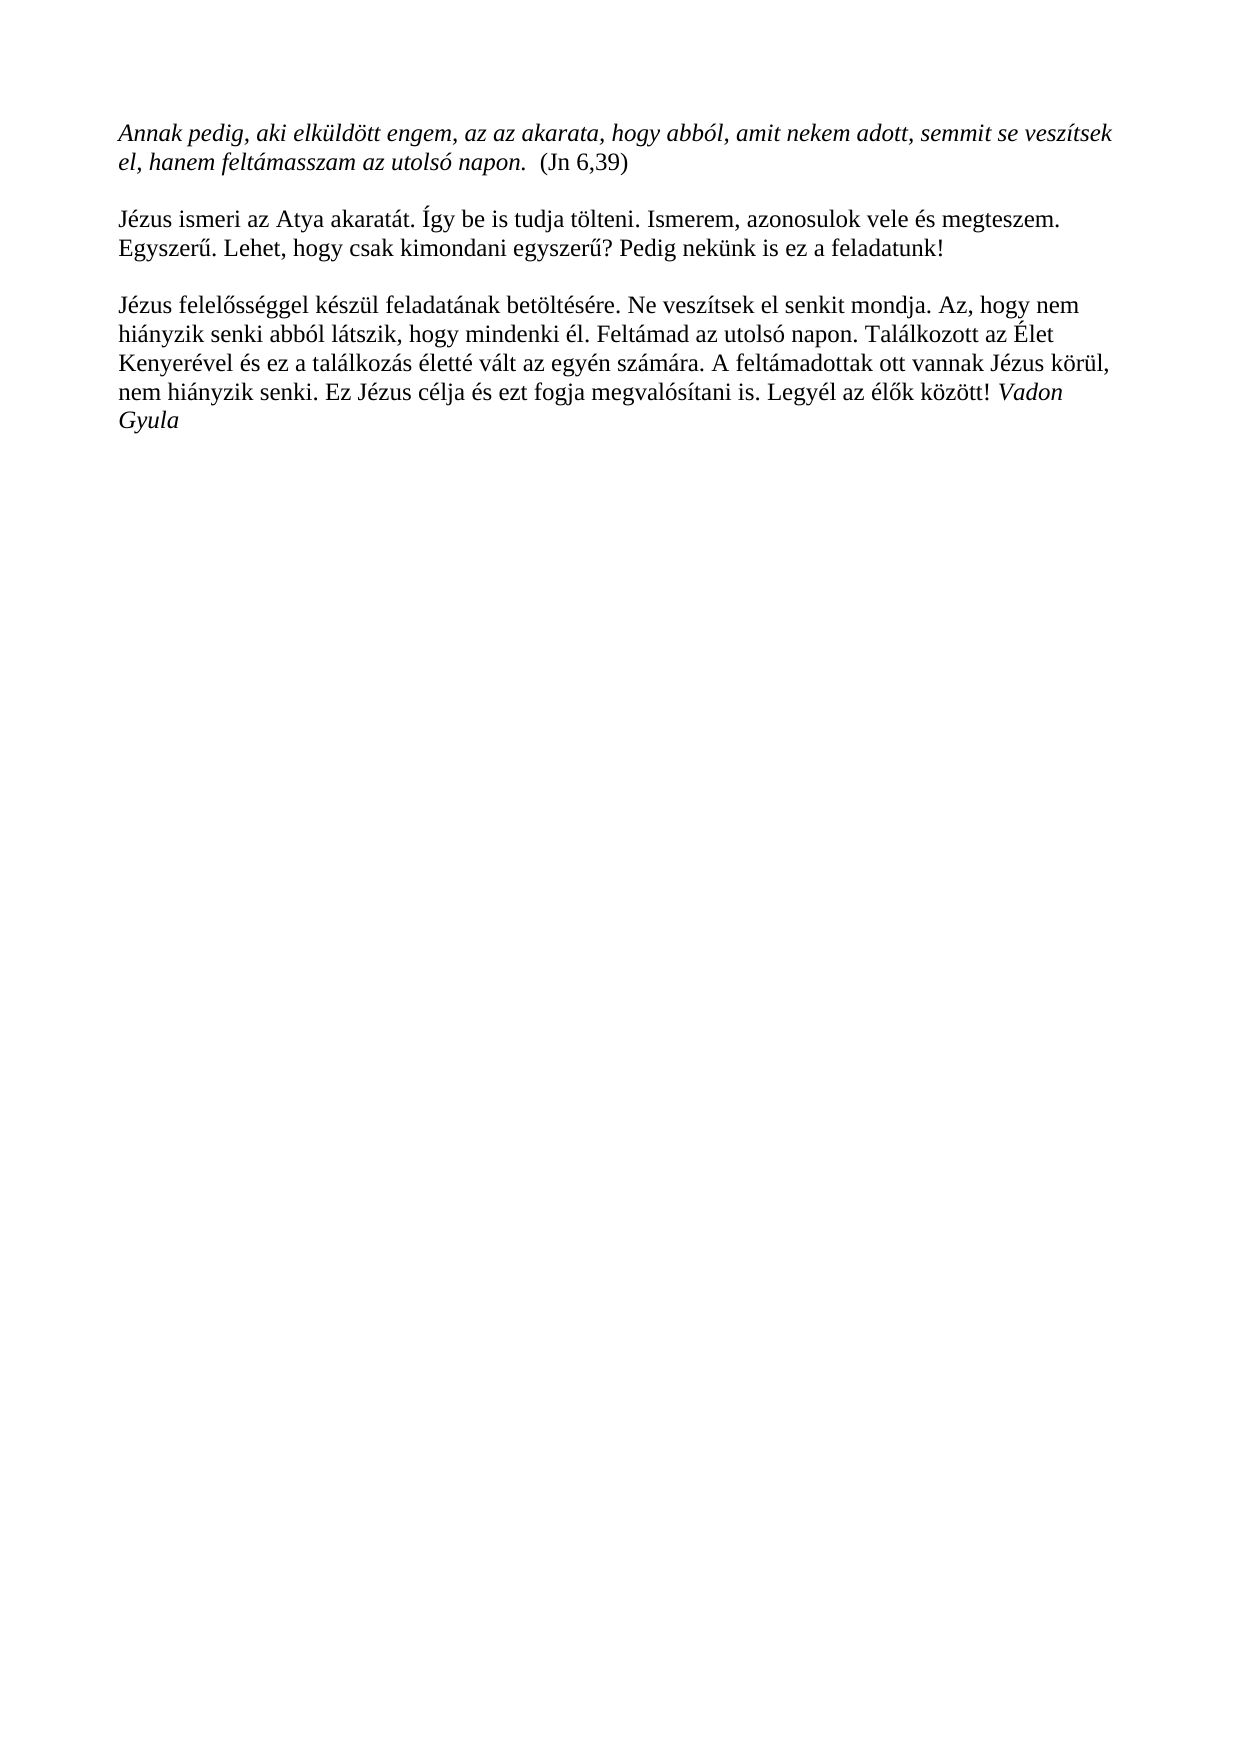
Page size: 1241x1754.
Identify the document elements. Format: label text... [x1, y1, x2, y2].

text Annak pedig, aki elküldött engem, az az akarata, hogy abból, amit nekem adott, semmit se veszítsek el, hanem feltámasszam az utolsó napon. (Jn 6,39) [118, 118, 1122, 176]
text Jézus felelősséggel készül feladatának betöltésére. Ne veszítsek el senkit mondja. Az, hogy nem hiányzik senki abból látszik, hogy mindenki él. Feltámad az utolsó napon. Találkozott az Élet Kenyerével és ez a találkozás életté vált az egyén számára. A feltámadottak ott vannak Jézus körül, nem hiányzik senki. Ez Jézus célja és ezt fogja megvalósítani is. Legyél az élők között! Vadon Gyula [118, 291, 1122, 434]
text Jézus ismeri az Atya akaratát. Így be is tudja tölteni. Ismerem, azonosulok vele és megteszem. Egyszerű. Lehet, hogy csak kimondani egyszerű? Pedig nekünk is ez a feladatunk! [118, 204, 1122, 262]
